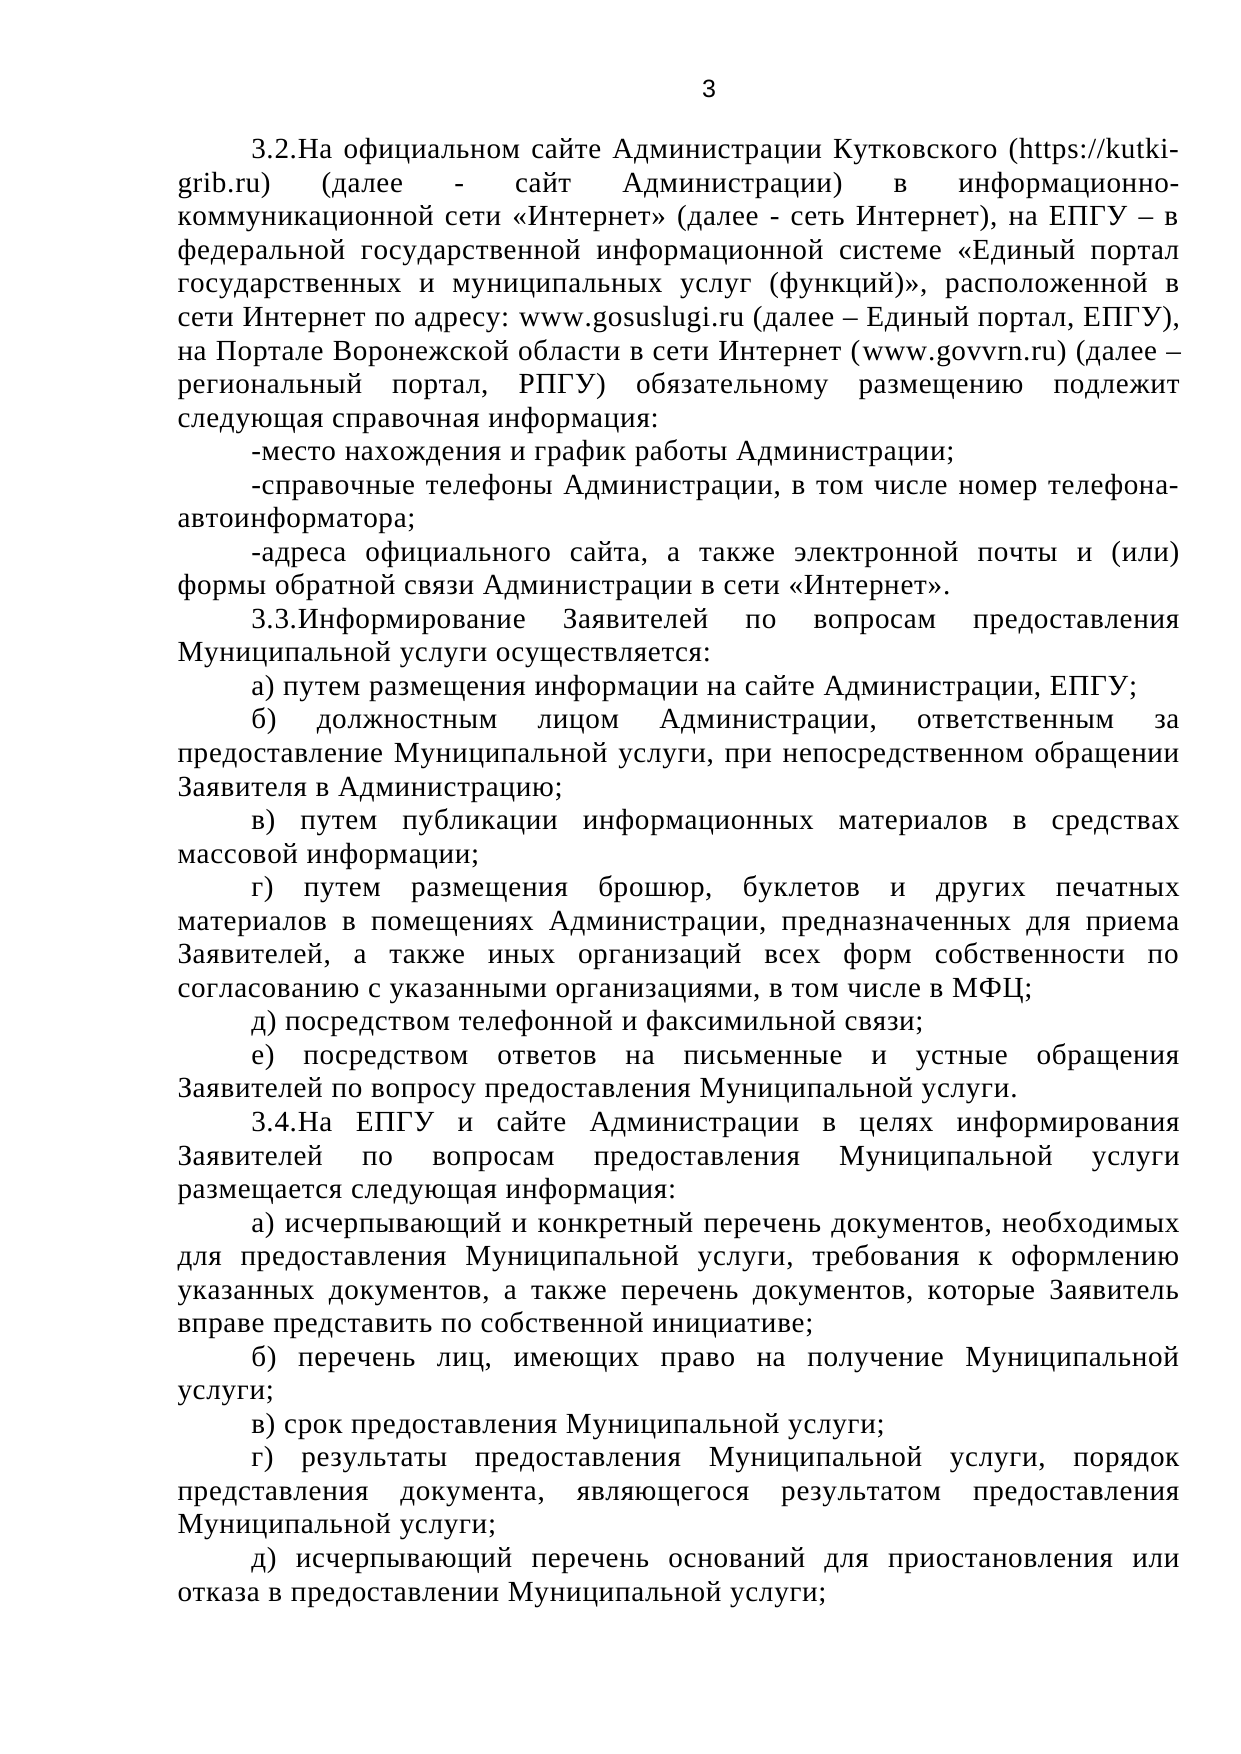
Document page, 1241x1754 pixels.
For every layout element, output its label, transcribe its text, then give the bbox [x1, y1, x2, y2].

text 3.4.На ЕПГУ и сайте Администрации в целях информирования Заявителей по вопросам предоставления Муниципальной услуги размещается следующая информация: [177, 1104, 1181, 1205]
text а) путем размещения информации на сайте Администрации, ЕПГУ; [177, 668, 1181, 702]
text 3.3.Информирование Заявителей по вопросам предоставления Муниципальной услуги осуществляется: [177, 601, 1181, 668]
text г) результаты предоставления Муниципальной услуги, порядок представления документа, являющегося результатом предоставления Муниципальной услуги; [177, 1439, 1181, 1540]
text б) перечень лиц, имеющих право на получение Муниципальной услуги; [177, 1339, 1181, 1406]
text д) исчерпывающий перечень оснований для приостановления или отказа в предоставлении Муниципальной услуги; [177, 1540, 1181, 1607]
text е) посредством ответов на письменные и устные обращения Заявителей по вопросу предоставления Муниципальной услуги. [177, 1037, 1181, 1104]
text -место нахождения и график работы Администрации; [177, 433, 1181, 467]
text а) исчерпывающий и конкретный перечень документов, необходимых для предоставления Муниципальной услуги, требования к оформлению указанных документов, а также перечень документов, которые Заявитель вправе представить по собственной инициативе; [177, 1205, 1181, 1339]
text -справочные телефоны Администрации, в том числе номер телефона-автоинформатора; [177, 467, 1181, 534]
text -адреса официального сайта, а также электронной почты и (или) формы обратной связи Администрации в сети «Интернет». [177, 534, 1181, 601]
text д) посредством телефонной и факсимильной связи; [177, 1003, 1181, 1037]
text б) должностным лицом Администрации, ответственным за предоставление Муниципальной услуги, при непосредственном обращении Заявителя в Администрацию; [177, 702, 1181, 802]
text в) срок предоставления Муниципальной услуги; [177, 1406, 1181, 1439]
text в) путем публикации информационных материалов в средствах массовой информации; [177, 802, 1181, 869]
text 3.2.На официальном сайте Администрации Кутковского (https://kutki-grib.ru) (далее - сайт Администрации) в информационно-коммуникационной сети «Интернет» (далее - сеть Интернет), на ЕПГУ – в федеральной государственной информационной системе «Единый портал государственных и муниципальных услуг (функций)», расположенной в сети Интернет по адресу: www.gosuslugi.ru (далее – Единый портал, ЕПГУ), на Портале Воронежской области в сети Интернет (www.govvrn.ru) (далее – региональный портал, РПГУ) обязательному размещению подлежит следующая справочная информация: [177, 131, 1181, 433]
text г) путем размещения брошюр, буклетов и других печатных материалов в помещениях Администрации, предназначенных для приема Заявителей, а также иных организаций всех форм собственности по согласованию с указанными организациями, в том числе в МФЦ; [177, 869, 1181, 1003]
